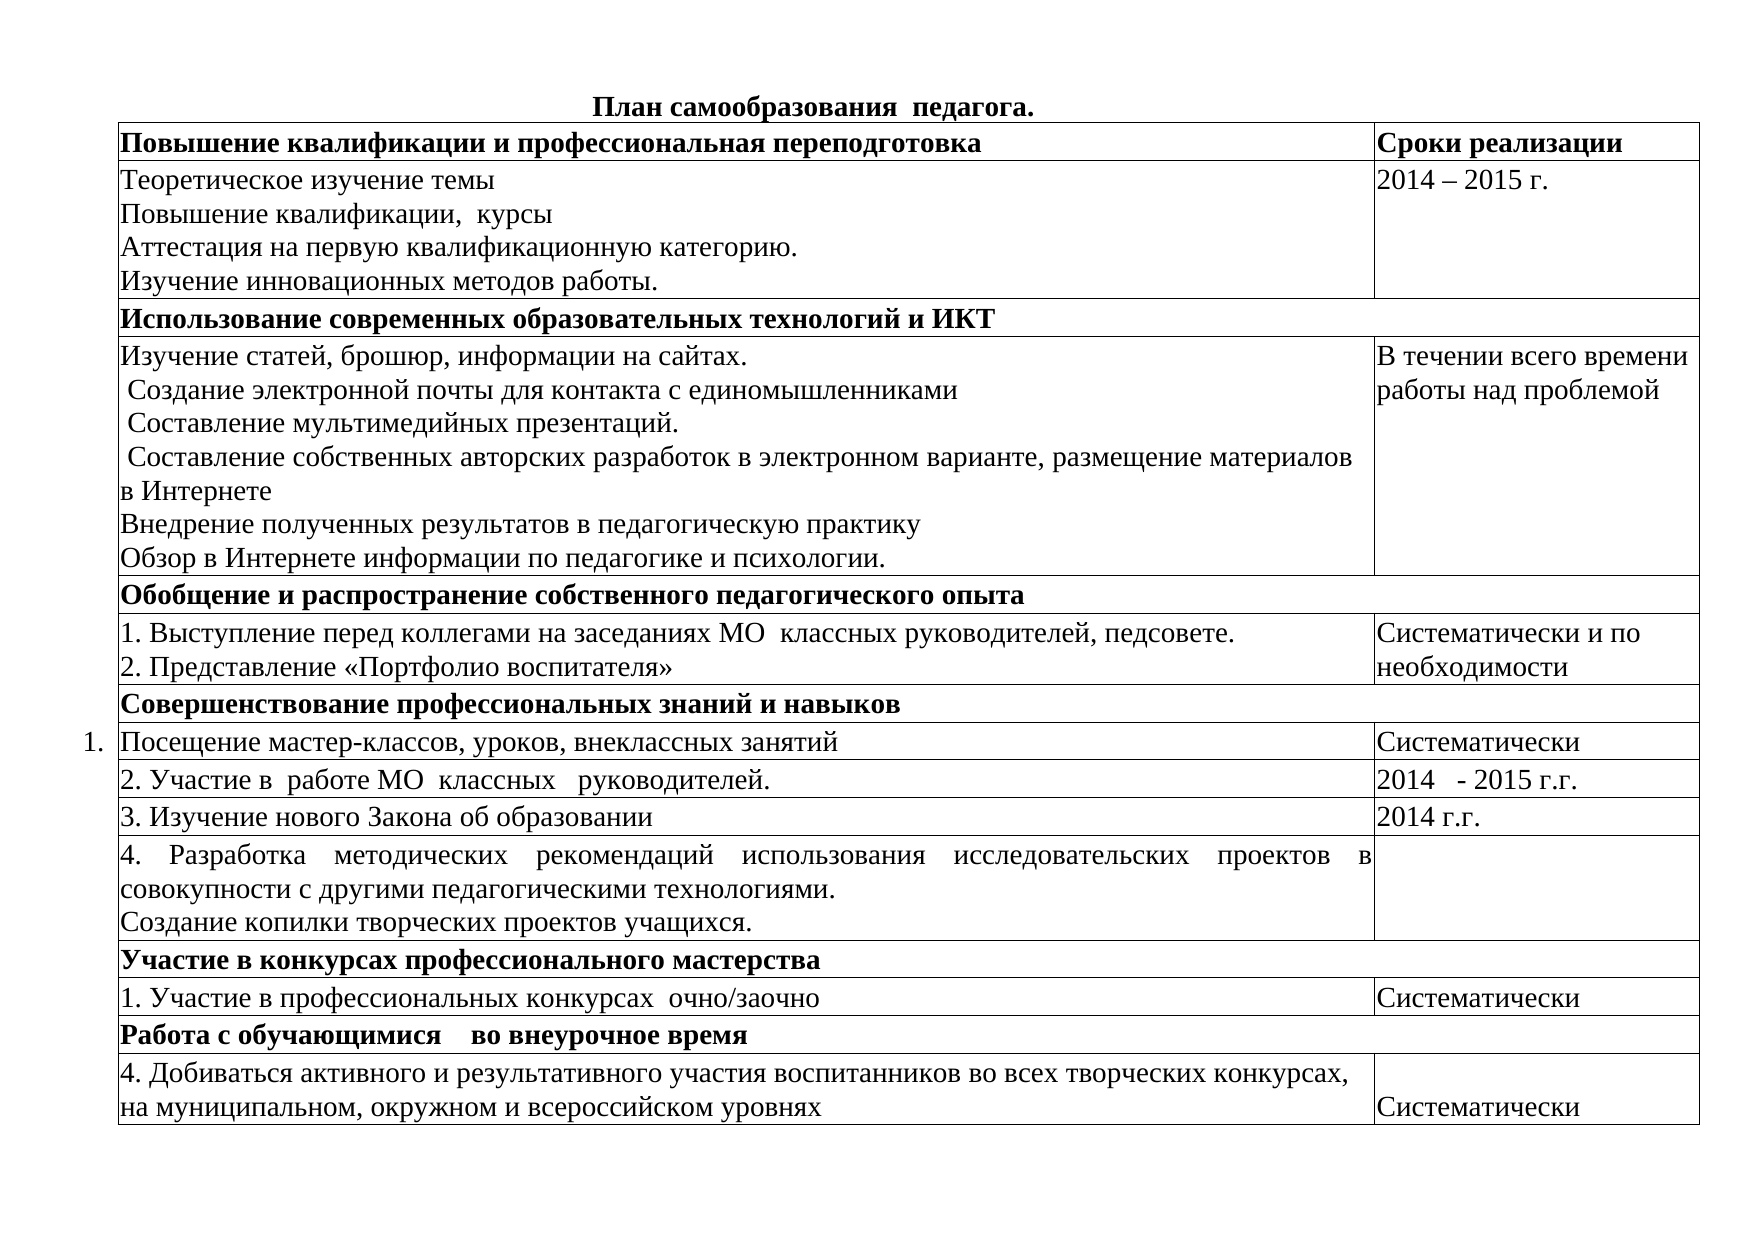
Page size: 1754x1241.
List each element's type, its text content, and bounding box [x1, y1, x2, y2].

table_cell [1375, 836, 1699, 939]
table_cell 4. Разработка методических рекомендаций использования исследовательских проектов в совокупности с другими педагогическими технологиями. Создание копилки творческих проектов учащихся. [119, 836, 1374, 939]
table_cell Посещение мастер-классов, уроков, внеклассных занятий [119, 723, 1374, 759]
table_header Повышение квалификации и профессиональная переподготовка [119, 123, 1374, 160]
table_cell 1. Участие в профессиональных конкурсах очно/заочно [119, 978, 1374, 1015]
text План самообразования педагога. [118, 89, 1636, 122]
table_cell Систематически [1375, 978, 1699, 1015]
table_cell Участие в конкурсах профессионального мастерства [119, 941, 1699, 977]
table_cell 4. Добиваться активного и результативного участия воспитанников во всех творческих конкурсах, на муниципальном, окружном и всероссийском уровнях [119, 1054, 1374, 1124]
table_cell 2014 - 2015 г.г. [1375, 760, 1699, 797]
table_cell Использование современных образовательных технологий и ИКТ [119, 299, 1699, 336]
table_cell Работа с обучающимися во внеурочное время [119, 1016, 1699, 1053]
table_cell Изучение статей, брошюр, информации на сайтах. Создание электронной почты для контакта с единомышленниками Составление мультимедийных презентаций. Составление собственных авторских разработок в электронном варианте, размещение материалов в Интернете Внедрение полученных результатов в педагогическую практику Обзор в Интернете информации по педагогике и психологии. [119, 337, 1374, 575]
table_cell 1. Выступление перед коллегами на заседаниях МО классных руководителей, педсовете. 2. Представление «Портфолио воспитателя» [119, 614, 1374, 684]
table_cell Обобщение и распространение собственного педагогического опыта [119, 576, 1699, 613]
table_cell 2. Участие в работе МО классных руководителей. [119, 760, 1374, 797]
table_cell 3. Изучение нового Закона об образовании [119, 798, 1374, 835]
table_cell 2014 г.г. [1375, 798, 1699, 835]
table_cell Систематически и по необходимости [1375, 614, 1699, 684]
table_header Сроки реализации [1375, 123, 1699, 160]
table_cell В течении всего времени работы над проблемой [1375, 337, 1699, 575]
table_cell Систематически [1375, 1054, 1699, 1124]
table_cell Систематически [1375, 723, 1699, 759]
table_cell 2014 – 2015 г. [1375, 161, 1699, 298]
table_cell Совершенствование профессиональных знаний и навыков [119, 685, 1699, 722]
table_cell Теоретическое изучение темы Повышение квалификации, курсы Аттестация на первую квалификационную категорию. Изучение инновационных методов работы. [119, 161, 1374, 298]
